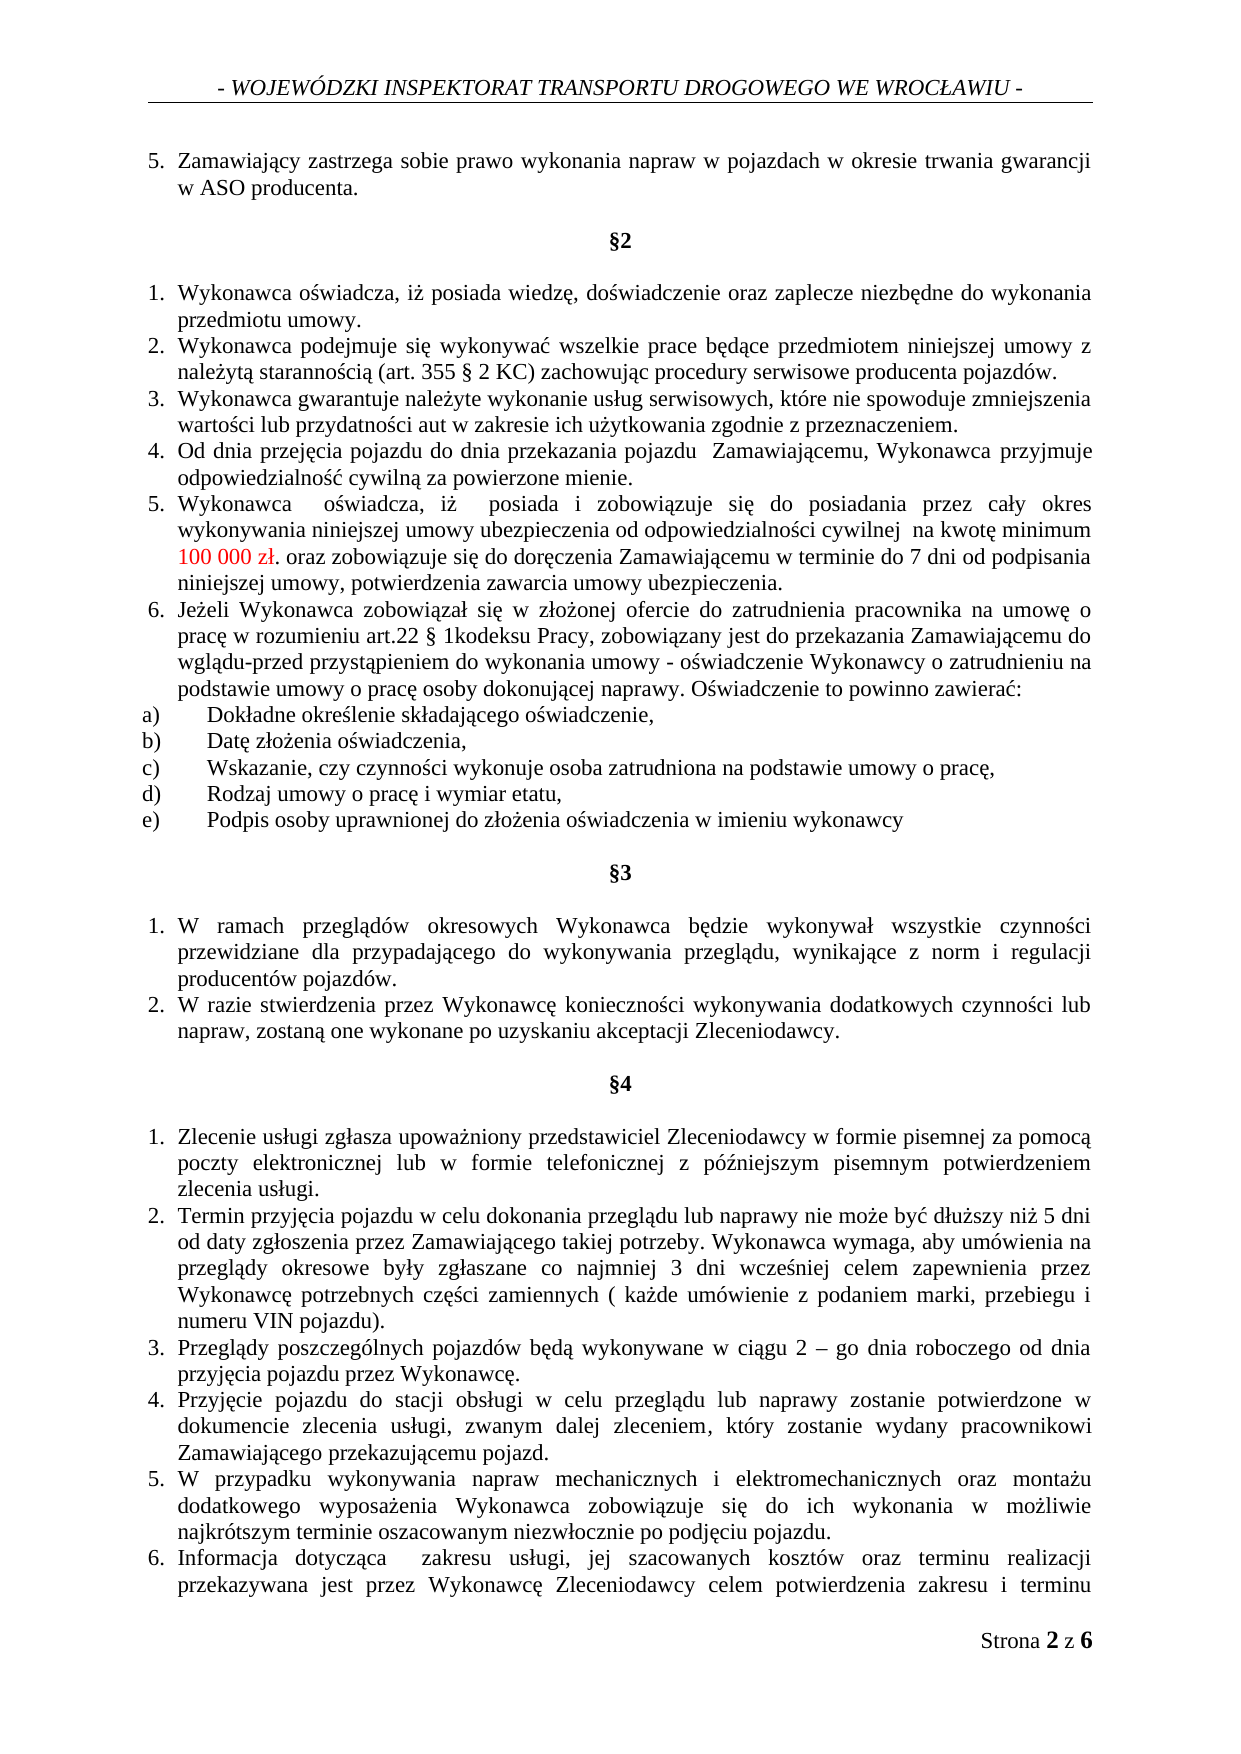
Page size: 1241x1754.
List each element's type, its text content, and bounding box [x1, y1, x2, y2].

text §2 [148, 227, 1093, 253]
list W ramach przeglądów okresowych Wykonawca będzie wykonywał wszystkie czynności przewidziane dla przypadającego do wykonywania przeglądu, wynikające z norm i regulacji producentów pojazdów. [148, 912, 1093, 991]
list Przeglądy poszczególnych pojazdów będą wykonywane w ciągu 2 – go dnia roboczego od dnia przyjęcia pojazdu przez Wykonawcę. [148, 1333, 1093, 1386]
list Jeżeli Wykonawca zobowiązał się w złożonej ofercie do zatrudnienia pracownika na umowę o pracę w rozumieniu art.22 § 1kodeksu Pracy, zobowiązany jest do przekazania Zamawiającemu do wglądu-przed przystąpieniem do wykonania umowy - oświadczenie Wykonawcy o zatrudnieniu na podstawie umowy o pracę osoby dokonującej naprawy. Oświadczenie to powinno zawierać: [148, 596, 1093, 701]
list W razie stwierdzenia przez Wykonawcę konieczności wykonywania dodatkowych czynności lub napraw, zostaną one wykonane po uzyskaniu akceptacji Zleceniodawcy. [148, 991, 1093, 1044]
text §3 [148, 859, 1093, 886]
list Termin przyjęcia pojazdu w celu dokonania przeglądu lub naprawy nie może być dłuższy niż 5 dni od daty zgłoszenia przez Zamawiającego takiej potrzeby. Wykonawca wymaga, aby umówienia na przeglądy okresowe były zgłaszane co najmniej 3 dni wcześniej celem zapewnienia przez Wykonawcę potrzebnych części zamiennych ( każde umówienie z podaniem marki, przebiegu i numeru VIN pojazdu). [148, 1202, 1093, 1333]
list Wykonawca podejmuje się wykonywać wszelkie prace będące przedmiotem niniejszej umowy z należytą starannością (art. 355 § 2 KC) zachowując procedury serwisowe producenta pojazdów. [148, 332, 1093, 385]
list W przypadku wykonywania napraw mechanicznych i elektromechanicznych oraz montażu dodatkowego wyposażenia Wykonawca zobowiązuje się do ich wykonania w możliwie najkrótszym terminie oszacowanym niezwłocznie po podjęciu pojazdu. [148, 1465, 1093, 1544]
list Wskazanie, czy czynności wykonuje osoba zatrudniona na podstawie umowy o pracę, [142, 754, 1093, 780]
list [148, 1544, 1093, 1597]
list Wykonawca gwarantuje należyte wykonanie usług serwisowych, które nie spowoduje zmniejszenia wartości lub przydatności aut w zakresie ich użytkowania zgodnie z przeznaczeniem. [148, 385, 1093, 437]
list Wykonawca oświadcza, iż posiada wiedzę, doświadczenie oraz zaplecze niezbędne do wykonania przedmiotu umowy. [148, 279, 1093, 332]
list Wykonawca oświadcza, iż posiada i zobowiązuje się do posiadania przez cały okres wykonywania niniejszej umowy ubezpieczenia od odpowiedzialności cywilnej na kwotę minimum 100 000 zł. oraz zobowiązuje się do doręczenia Zamawiającemu w terminie do 7 dni od podpisania niniejszej umowy, potwierdzenia zawarcia umowy ubezpieczenia. [148, 490, 1093, 596]
list Przyjęcie pojazdu do stacji obsługi w celu przeglądu lub naprawy zostanie potwierdzone w dokumencie zlecenia usługi, zwanym dalej zleceniem, który zostanie wydany pracownikowi Zamawiającego przekazującemu pojazd. [148, 1386, 1093, 1465]
list Zlecenie usługi zgłasza upoważniony przedstawiciel Zleceniodawcy w formie pisemnej za pomocą poczty elektronicznej lub w formie telefonicznej z późniejszym pisemnym potwierdzeniem zlecenia usługi. [148, 1123, 1093, 1202]
list Od dnia przejęcia pojazdu do dnia przekazania pojazdu Zamawiającemu, Wykonawca przyjmuje odpowiedzialność cywilną za powierzone mienie. [148, 437, 1093, 490]
list Dokładne określenie składającego oświadczenie, [142, 701, 1093, 727]
list Podpis osoby uprawnionej do złożenia oświadczenia w imieniu wykonawcy [142, 806, 1093, 833]
list Zamawiający zastrzega sobie prawo wykonania napraw w pojazdach w okresie trwania gwarancji w ASO producenta. [148, 148, 1093, 200]
text §4 [148, 1070, 1093, 1096]
list Rodzaj umowy o pracę i wymiar etatu, [142, 780, 1093, 806]
list Datę złożenia oświadczenia, [142, 727, 1093, 754]
